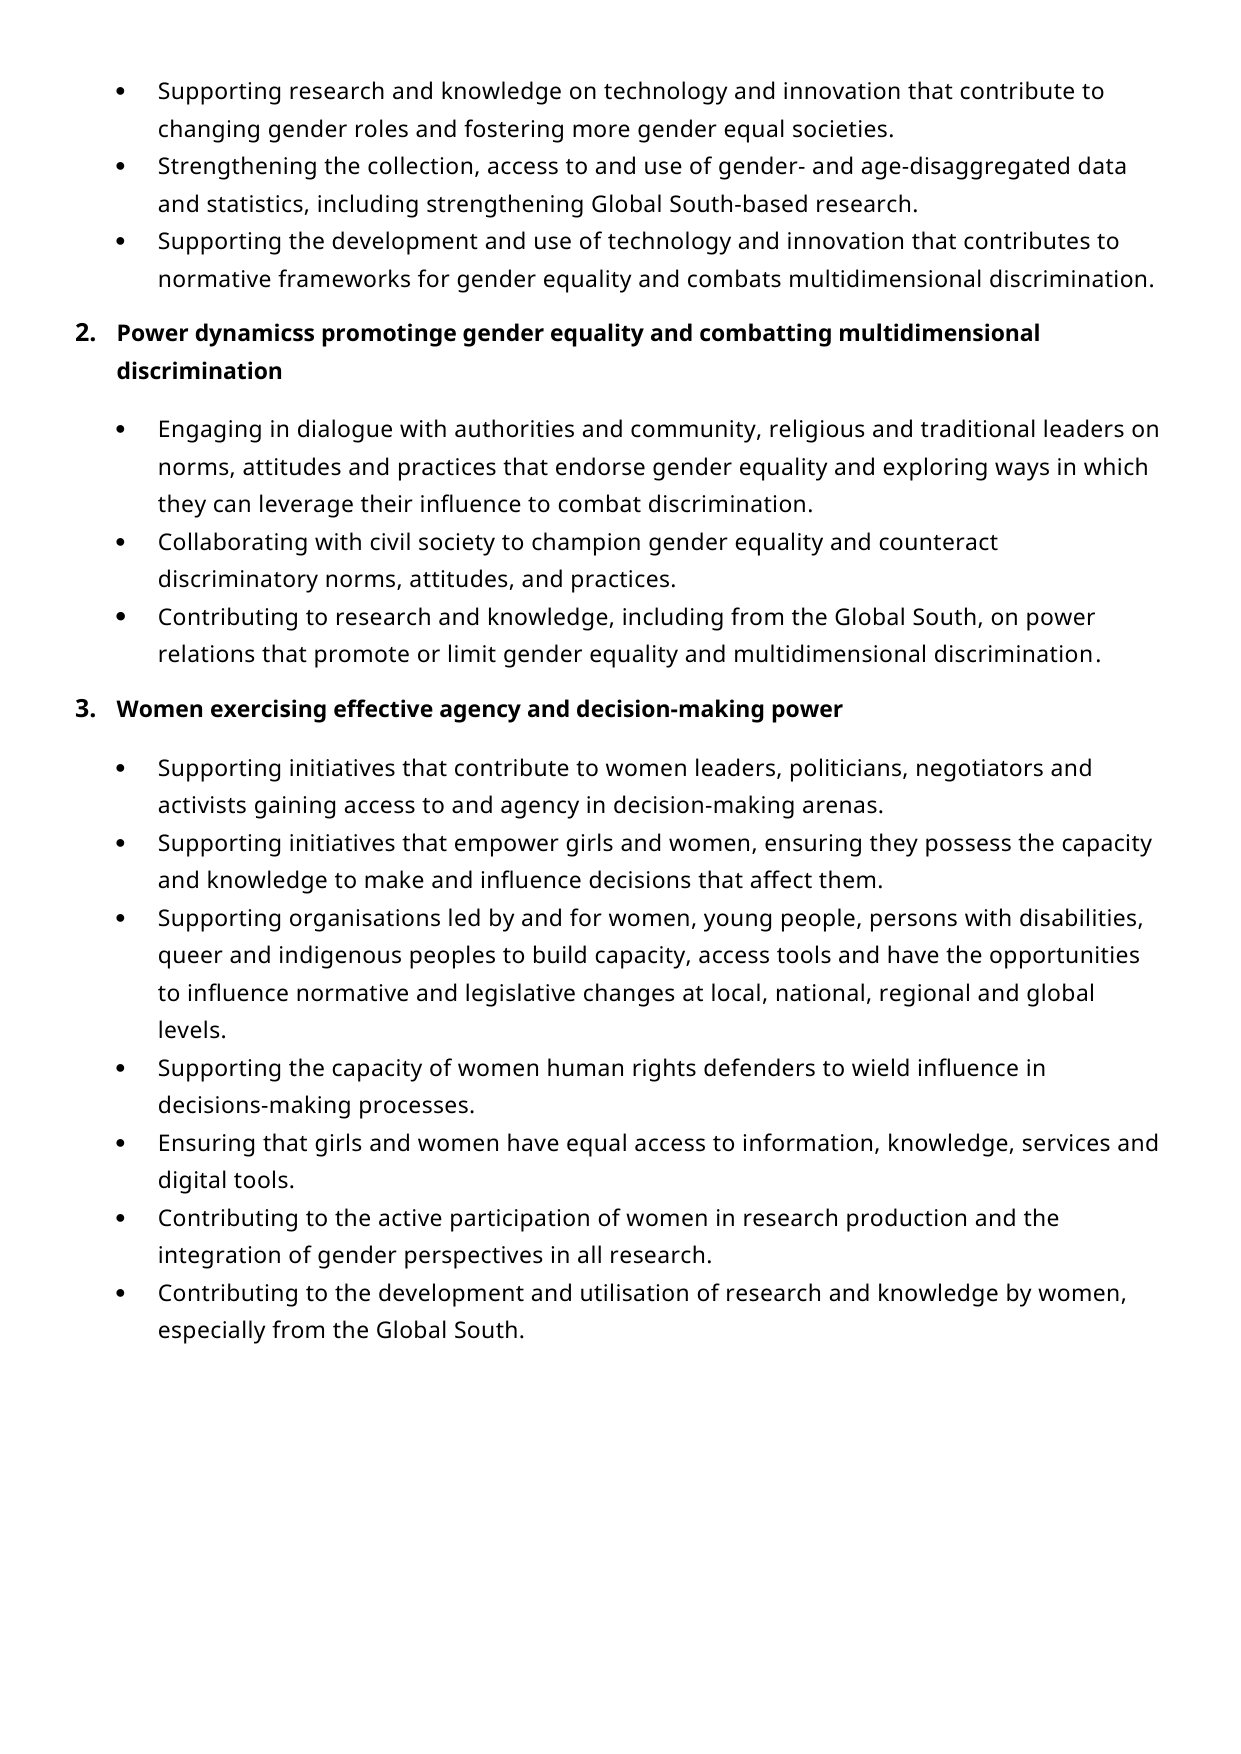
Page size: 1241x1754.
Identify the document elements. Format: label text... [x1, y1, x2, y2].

list Contributing to the active participation of women in research production and the integration of gender perspectives in all research. [116, 1202, 1165, 1271]
list Supporting the development and use of technology and innovation that contributes to normative frameworks for gender equality and combats multidimensional discrimination. [116, 225, 1165, 294]
list Strengthening the collection, access to and use of gender- and age-disaggregated data and statistics, including strengthening Global South-based research. [116, 150, 1165, 219]
list Supporting research and knowledge on technology and innovation that contribute to changing gender roles and fostering more gender equal societies. [116, 75, 1165, 144]
list Supporting initiatives that contribute to women leaders, politicians, negotiators and activists gaining access to and agency in decision-making arenas. [116, 752, 1165, 821]
list Supporting the capacity of women human rights defenders to wield influence in decisions-making processes. [116, 1052, 1165, 1121]
list Contributing to research and knowledge, including from the Global South, on power relations that promote or limit gender equality and multidimensional discrimination. [116, 601, 1165, 669]
list Power dynamicss promotinge gender equality and combatting multidimensional discrimination [75, 314, 1165, 386]
list Collaborating with civil society to champion gender equality and counteract discriminatory norms, attitudes, and practices. [116, 526, 1165, 594]
list Contributing to the development and utilisation of research and knowledge by women, especially from the Global South. [116, 1277, 1165, 1346]
list Women exercising effective agency and decision-making power [75, 690, 1165, 724]
list Ensuring that girls and women have equal access to information, knowledge, services and digital tools. [116, 1127, 1165, 1196]
list Engaging in dialogue with authorities and community, religious and traditional leaders on norms, attitudes and practices that endorse gender equality and exploring ways in which they can leverage their influence to combat discrimination. [116, 413, 1165, 519]
list Supporting initiatives that empower girls and women, ensuring they possess the capacity and knowledge to make and influence decisions that affect them. [116, 827, 1165, 896]
list Supporting organisations led by and for women, young people, persons with disabilities, queer and indigenous peoples to build capacity, access tools and have the opportunities to influence normative and legislative changes at local, national, regional and global levels. [116, 902, 1165, 1046]
